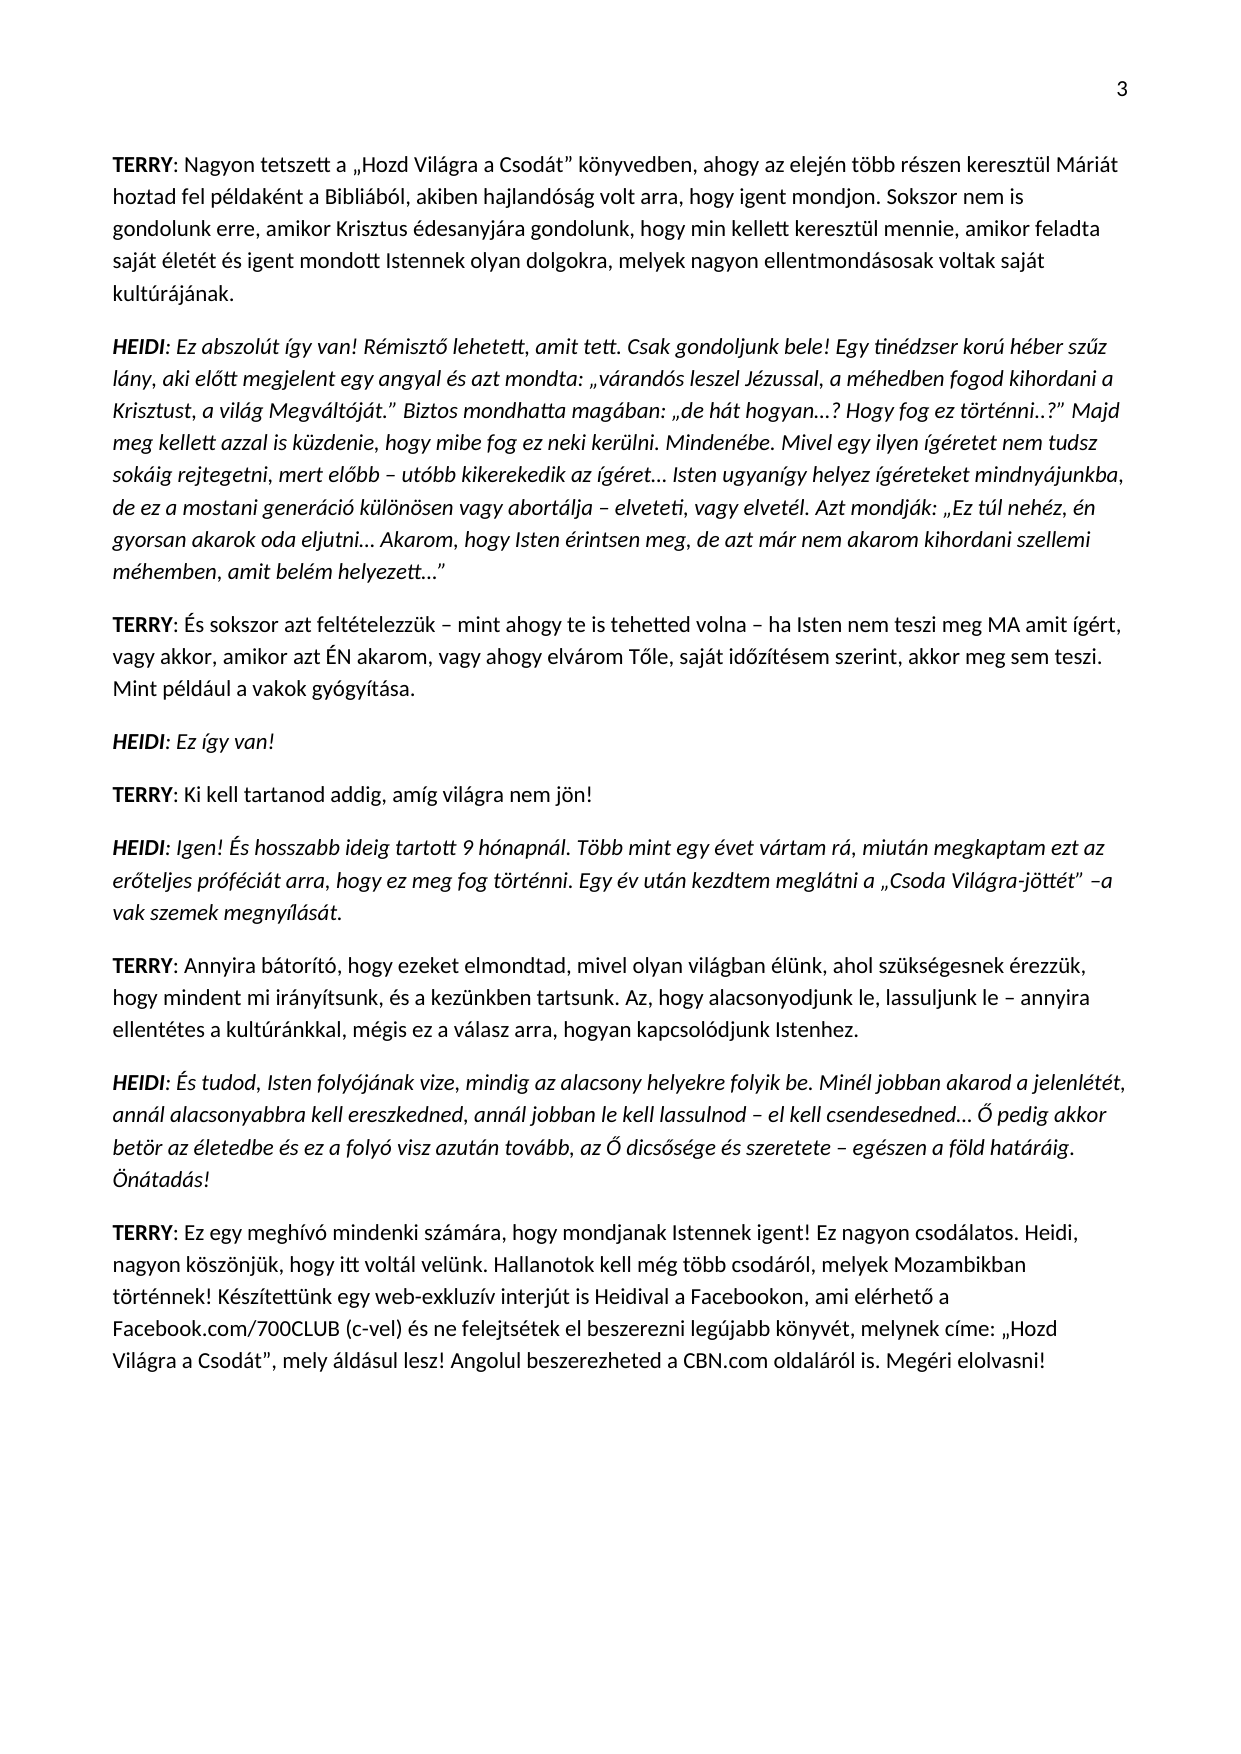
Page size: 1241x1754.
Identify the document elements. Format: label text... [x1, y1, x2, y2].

text HEIDI: Ez így van! [112, 727, 1128, 756]
text HEIDI: Igen! És hosszabb ideig tartott 9 hónapnál. Több mint egy évet vártam rá, miután megkaptam ezt az erőteljes próféciát arra, hogy ez meg fog történni. Egy év után kezdtem meglátni a „Csoda Világra-jöttét” –a vak szemek megnyílását. [112, 833, 1128, 926]
text TERRY: Ez egy meghívó mindenki számára, hogy mondjanak Istennek igent! Ez nagyon csodálatos. Heidi, nagyon köszönjük, hogy itt voltál velünk. Hallanotok kell még több csodáról, melyek Mozambikban történnek! Készítettünk egy web-exkluzív interjút is Heidival a Facebookon, ami elérhető a Facebook.com/700CLUB (c-vel) és ne felejtsétek el beszerezni legújabb könyvét, melynek címe: „Hozd Világra a Csodát”, mely áldásul lesz! Angolul beszerezheted a CBN.com oldaláról is. Megéri elolvasni! [112, 1218, 1128, 1375]
text TERRY: Annyira bátorító, hogy ezeket elmondtad, mivel olyan világban élünk, ahol szükségesnek érezzük, hogy mindent mi irányítsunk, és a kezünkben tartsunk. Az, hogy alacsonyodjunk le, lassuljunk le – annyira ellentétes a kultúránkkal, mégis ez a válasz arra, hogyan kapcsolódjunk Istenhez. [112, 951, 1128, 1043]
text HEIDI: Ez abszolút így van! Rémisztő lehetett, amit tett. Csak gondoljunk bele! Egy tinédzser korú héber szűz lány, aki előtt megjelent egy angyal és azt mondta: „várandós leszel Jézussal, a méhedben fogod kihordani a Krisztust, a világ Megváltóját.” Biztos mondhatta magában: „de hát hogyan…? Hogy fog ez történni..?” Majd meg kellett azzal is küzdenie, hogy mibe fog ez neki kerülni. Mindenébe. Mivel egy ilyen ígéretet nem tudsz sokáig rejtegetni, mert előbb – utóbb kikerekedik az ígéret… Isten ugyanígy helyez ígéreteket mindnyájunkba, de ez a mostani generáció különösen vagy abortálja – elveteti, vagy elvetél. Azt mondják: „Ez túl nehéz, én gyorsan akarok oda eljutni… Akarom, hogy Isten érintsen meg, de azt már nem akarom kihordani szellemi méhemben, amit belém helyezett…” [112, 332, 1128, 585]
text TERRY: Nagyon tetszett a „Hozd Világra a Csodát” könyvedben, ahogy az elején több részen keresztül Máriát hoztad fel példaként a Bibliából, akiben hajlandóság volt arra, hogy igent mondjon. Sokszor nem is gondolunk erre, amikor Krisztus édesanyjára gondolunk, hogy min kellett keresztül mennie, amikor feladta saját életét és igent mondott Istennek olyan dolgokra, melyek nagyon ellentmondásosak voltak saját kultúrájának. [112, 150, 1128, 307]
text HEIDI: És tudod, Isten folyójának vize, mindig az alacsony helyekre folyik be. Minél jobban akarod a jelenlétét, annál alacsonyabbra kell ereszkedned, annál jobban le kell lassulnod – el kell csendesedned… Ő pedig akkor betör az életedbe és ez a folyó visz azután tovább, az Ő dicsősége és szeretete – egészen a föld határáig. Önátadás! [112, 1068, 1128, 1193]
text TERRY: Ki kell tartanod addig, amíg világra nem jön! [112, 781, 1128, 808]
text TERRY: És sokszor azt feltételezzük – mint ahogy te is tehetted volna – ha Isten nem teszi meg MA amit ígért, vagy akkor, amikor azt ÉN akarom, vagy ahogy elvárom Tőle, saját időzítésem szerint, akkor meg sem teszi. Mint például a vakok gyógyítása. [112, 610, 1128, 702]
